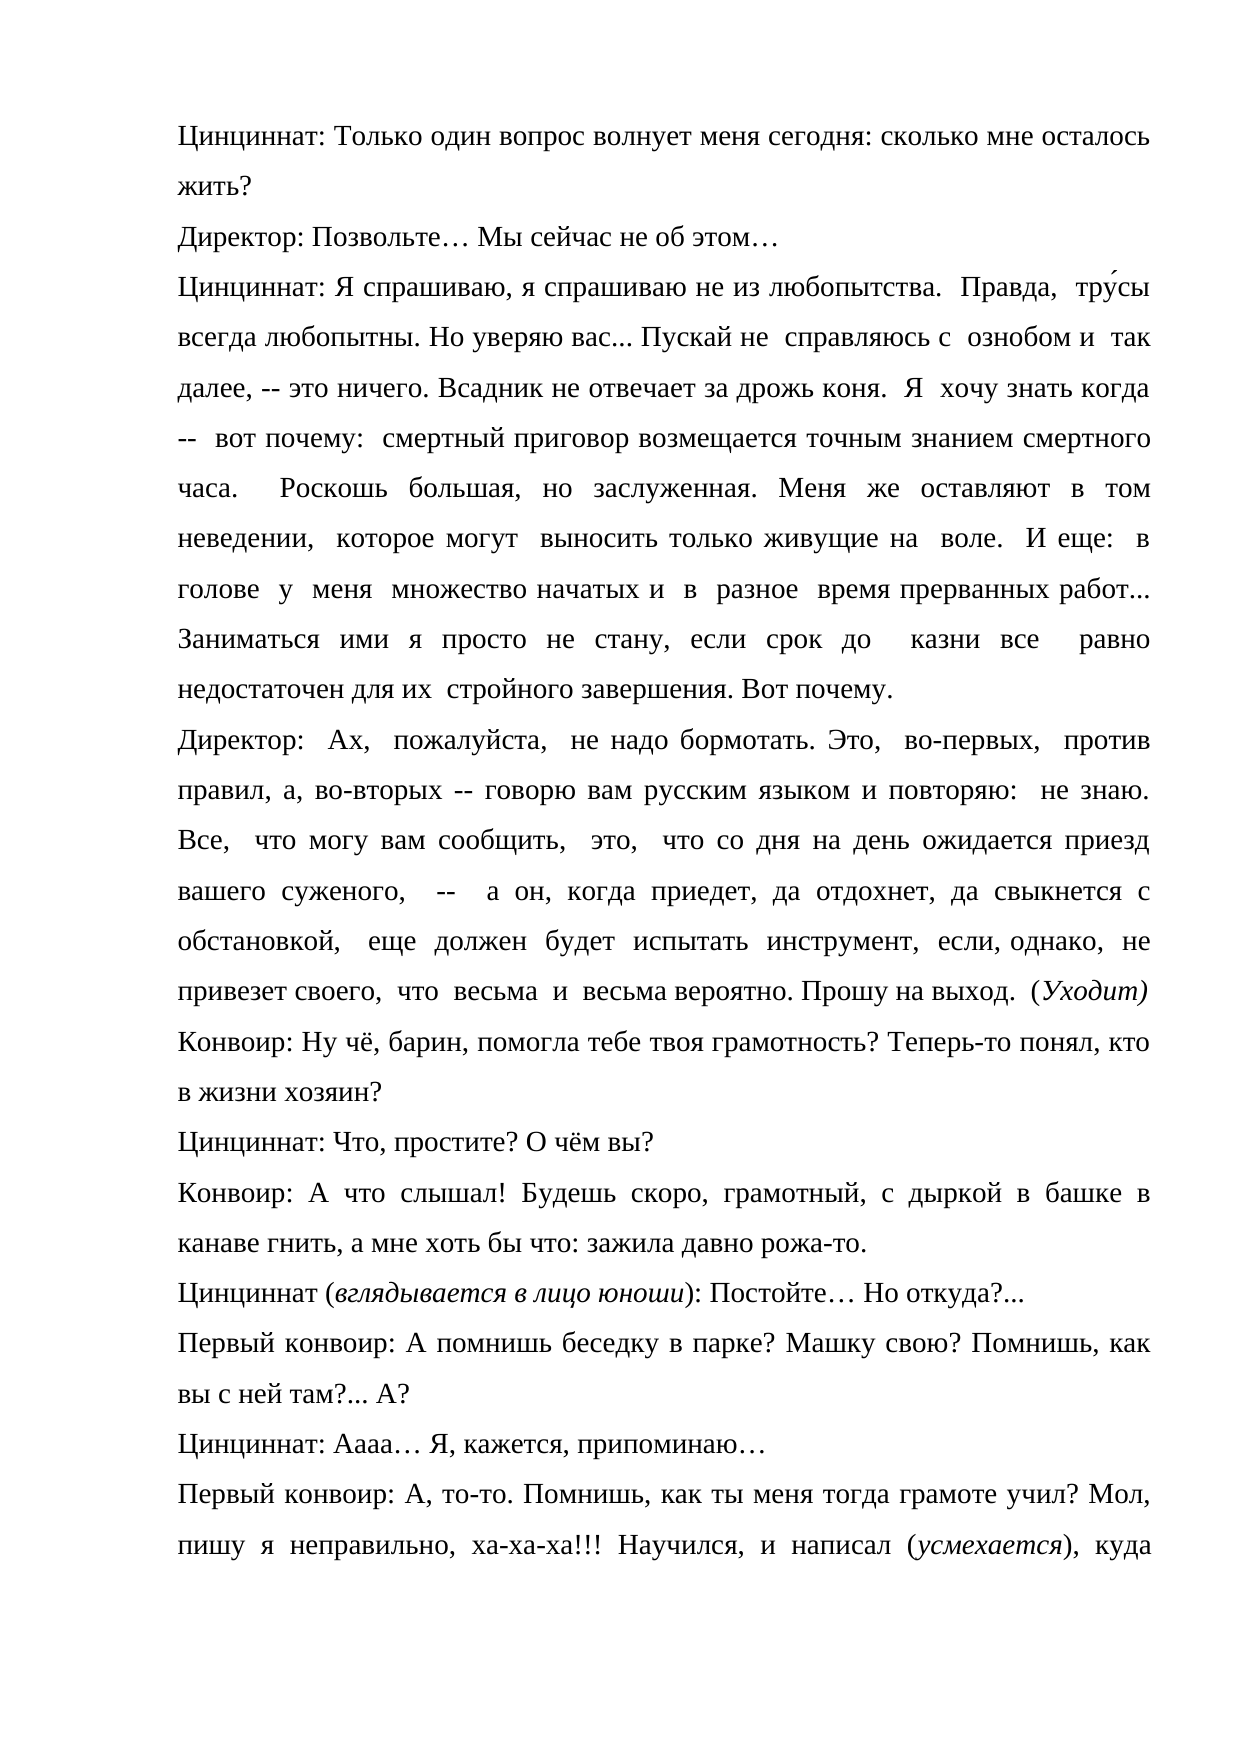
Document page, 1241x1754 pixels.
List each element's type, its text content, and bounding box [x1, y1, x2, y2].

text Цинциннат: Я спрашиваю, я спрашиваю не из любопытства. Правда, тру́сы всегда любопытны. Но уверяю вас... Пускай не справляюсь с ознобом и так далее, -- это ничего. Всадник не отвечает за дрожь коня. Я хочу знать когда -- вот почему: смертный приговор возмещается точным знанием смертного часа. Роскошь большая, но заслуженная. Меня же оставляют в том неведении, которое могут выносить только живущие на воле. И еще: в голове у меня множество начатых и в разное время прерванных работ... Заниматься ими я просто не стану, если срок до казни все равно недостаточен для их стройного завершения. Вот почему. [177, 269, 1152, 705]
text Директор: Позвольте… Мы сейчас не об этом… [177, 219, 1152, 252]
text Цинциннат: Что, простите? О чём вы? [177, 1124, 1152, 1158]
text Первый конвоир: А помнишь беседку в парке? Машку свою? Помнишь, как вы с ней там?... А? [177, 1326, 1152, 1409]
text Цинциннат (вглядывается в лицо юноши): Постойте… Но откуда?... [177, 1275, 1152, 1309]
text Конвоир: А что слышал! Будешь скоро, грамотный, с дыркой в башке в канаве гнить, а мне хоть бы что: зажила давно рожа-то. [177, 1175, 1152, 1258]
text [177, 1477, 1152, 1560]
text Цинциннат: Аааа… Я, кажется, припоминаю… [177, 1426, 1152, 1460]
text Цинциннат: Только один вопрос волнует меня сегодня: сколько мне осталось жить? [177, 118, 1152, 202]
text Директор: Ах, пожалуйста, не надо бормотать. Это, во-первых, против правил, а, во-вторых -- говорю вам русским языком и повторяю: не знаю. Все, что могу вам сообщить, это, что со дня на день ожидается приезд вашего суженого, -- а он, когда приедет, да отдохнет, да свыкнется с обстановкой, еще должен будет испытать инструмент, если, однако, не привезет своего, что весьма и весьма вероятно. Прошу на выход. (Уходит) [177, 722, 1152, 1007]
text Конвоир: Ну чё, барин, помогла тебе твоя грамотность? Теперь-то понял, кто в жизни хозяин? [177, 1024, 1152, 1108]
